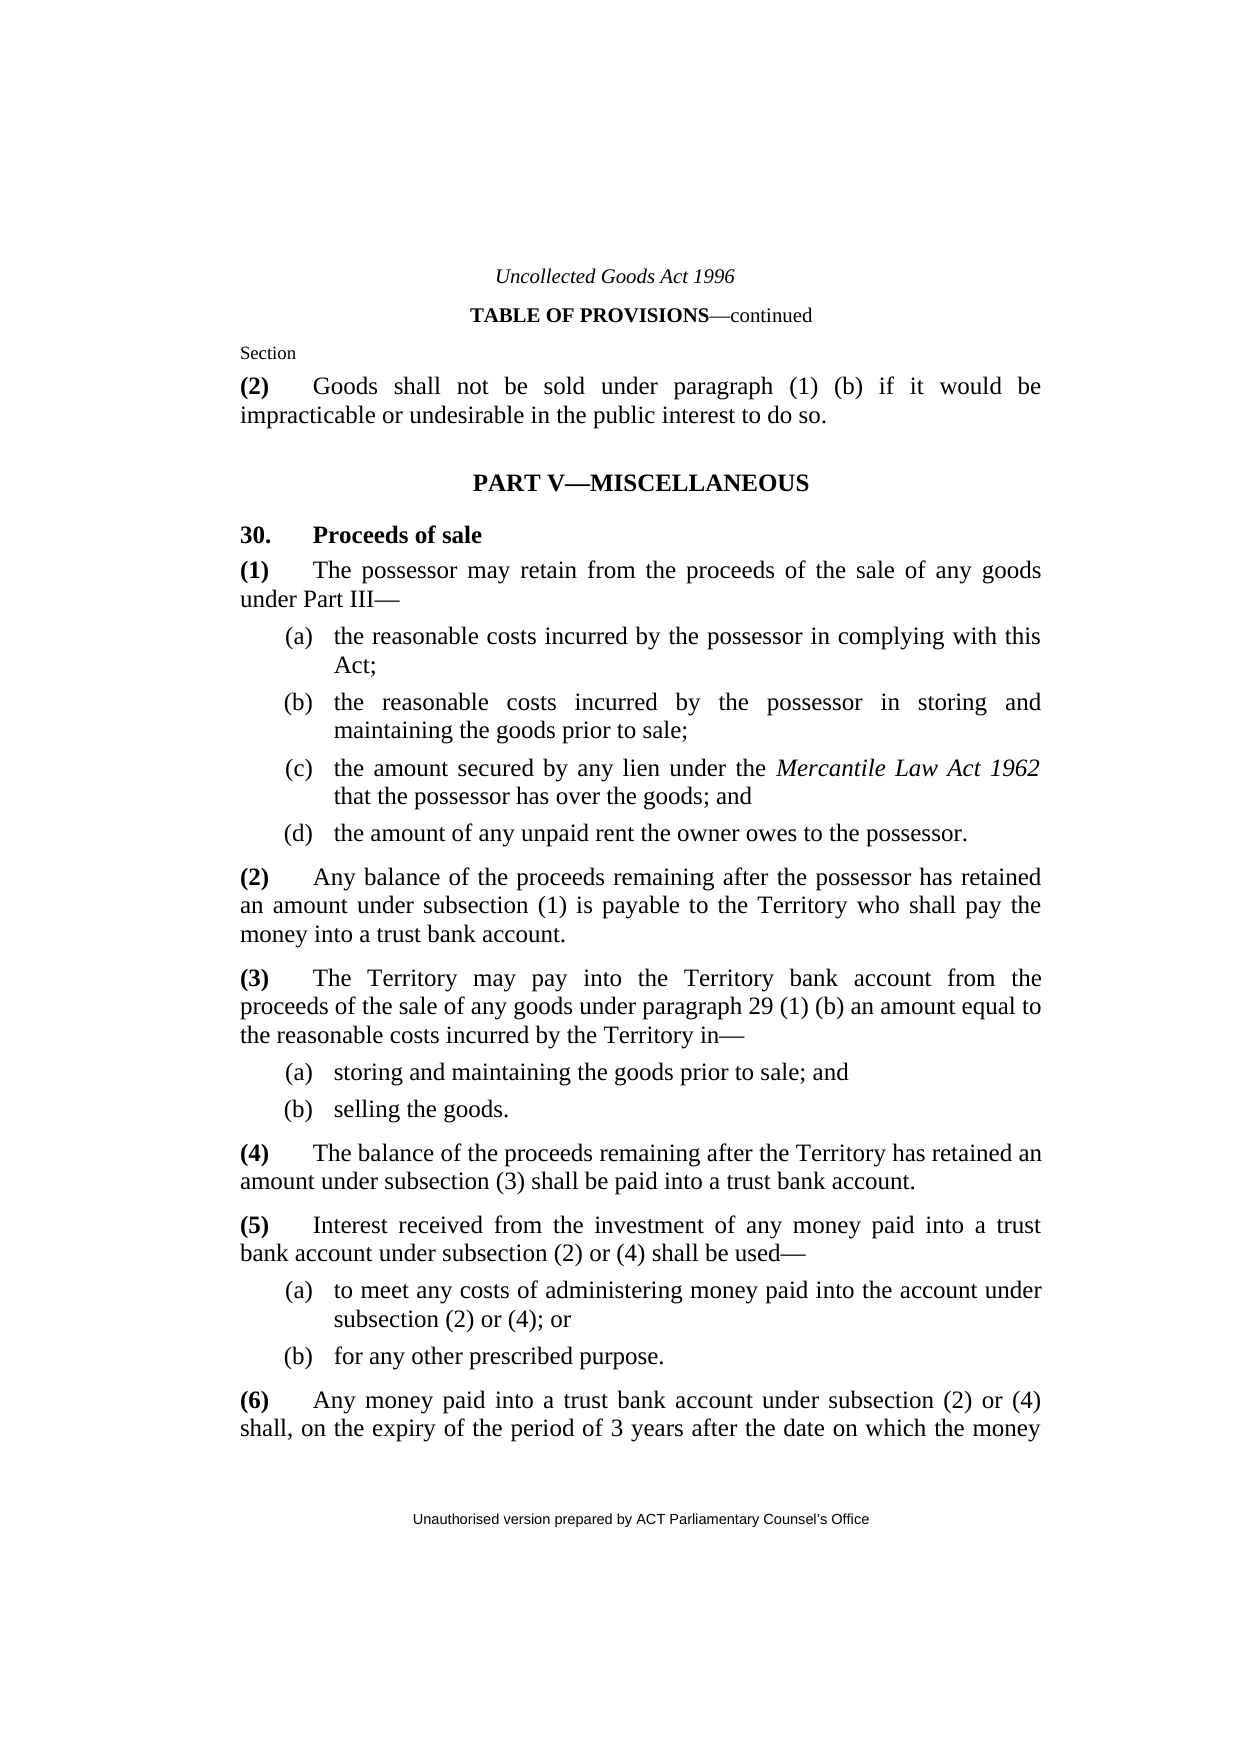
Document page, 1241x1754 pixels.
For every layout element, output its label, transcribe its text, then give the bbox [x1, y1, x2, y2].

text (a) to meet any costs of administering money paid into the account under subsection (2) or (4); or [240, 1276, 1042, 1333]
text (4) The balance of the proceeds remaining after the Territory has retained an amount under subsection (3) shall be paid into a trust bank account. [240, 1138, 1042, 1195]
text (a) the reasonable costs incurred by the possessor in complying with this Act; [240, 621, 1042, 678]
text (b) selling the goods. [240, 1094, 1042, 1123]
text (5) Interest received from the investment of any money paid into a trust bank account under subsection (2) or (4) shall be used— [240, 1210, 1042, 1267]
text (a) storing and maintaining the goods prior to sale; and [240, 1057, 1042, 1086]
text (b) the reasonable costs incurred by the possessor in storing and maintaining the goods prior to sale; [240, 687, 1042, 744]
text (3) The Territory may pay into the Territory bank account from the proceeds of the sale of any goods under paragraph 29 (1) (b) an amount equal to the reasonable costs incurred by the Territory in— [240, 963, 1042, 1049]
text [240, 1385, 1042, 1442]
text (b) for any other prescribed purpose. [240, 1341, 1042, 1370]
text 30. Proceeds of sale [240, 520, 1042, 549]
text (1) The possessor may retain from the proceeds of the sale of any goods under Part III— [240, 555, 1042, 613]
text part V—miscellaneous [240, 468, 1042, 497]
text (2) Goods shall not be sold under paragraph (1) (b) if it would be impracticable or undesirable in the public interest to do so. [240, 371, 1042, 429]
text (2) Any balance of the proceeds remaining after the possessor has retained an amount under subsection (1) is payable to the Territory who shall pay the money into a trust bank account. [240, 862, 1042, 948]
text (c) the amount secured by any lien under the Mercantile Law Act 1962 that the possessor has over the goods; and [240, 753, 1042, 810]
text (d) the amount of any unpaid rent the owner owes to the possessor. [240, 818, 1042, 847]
